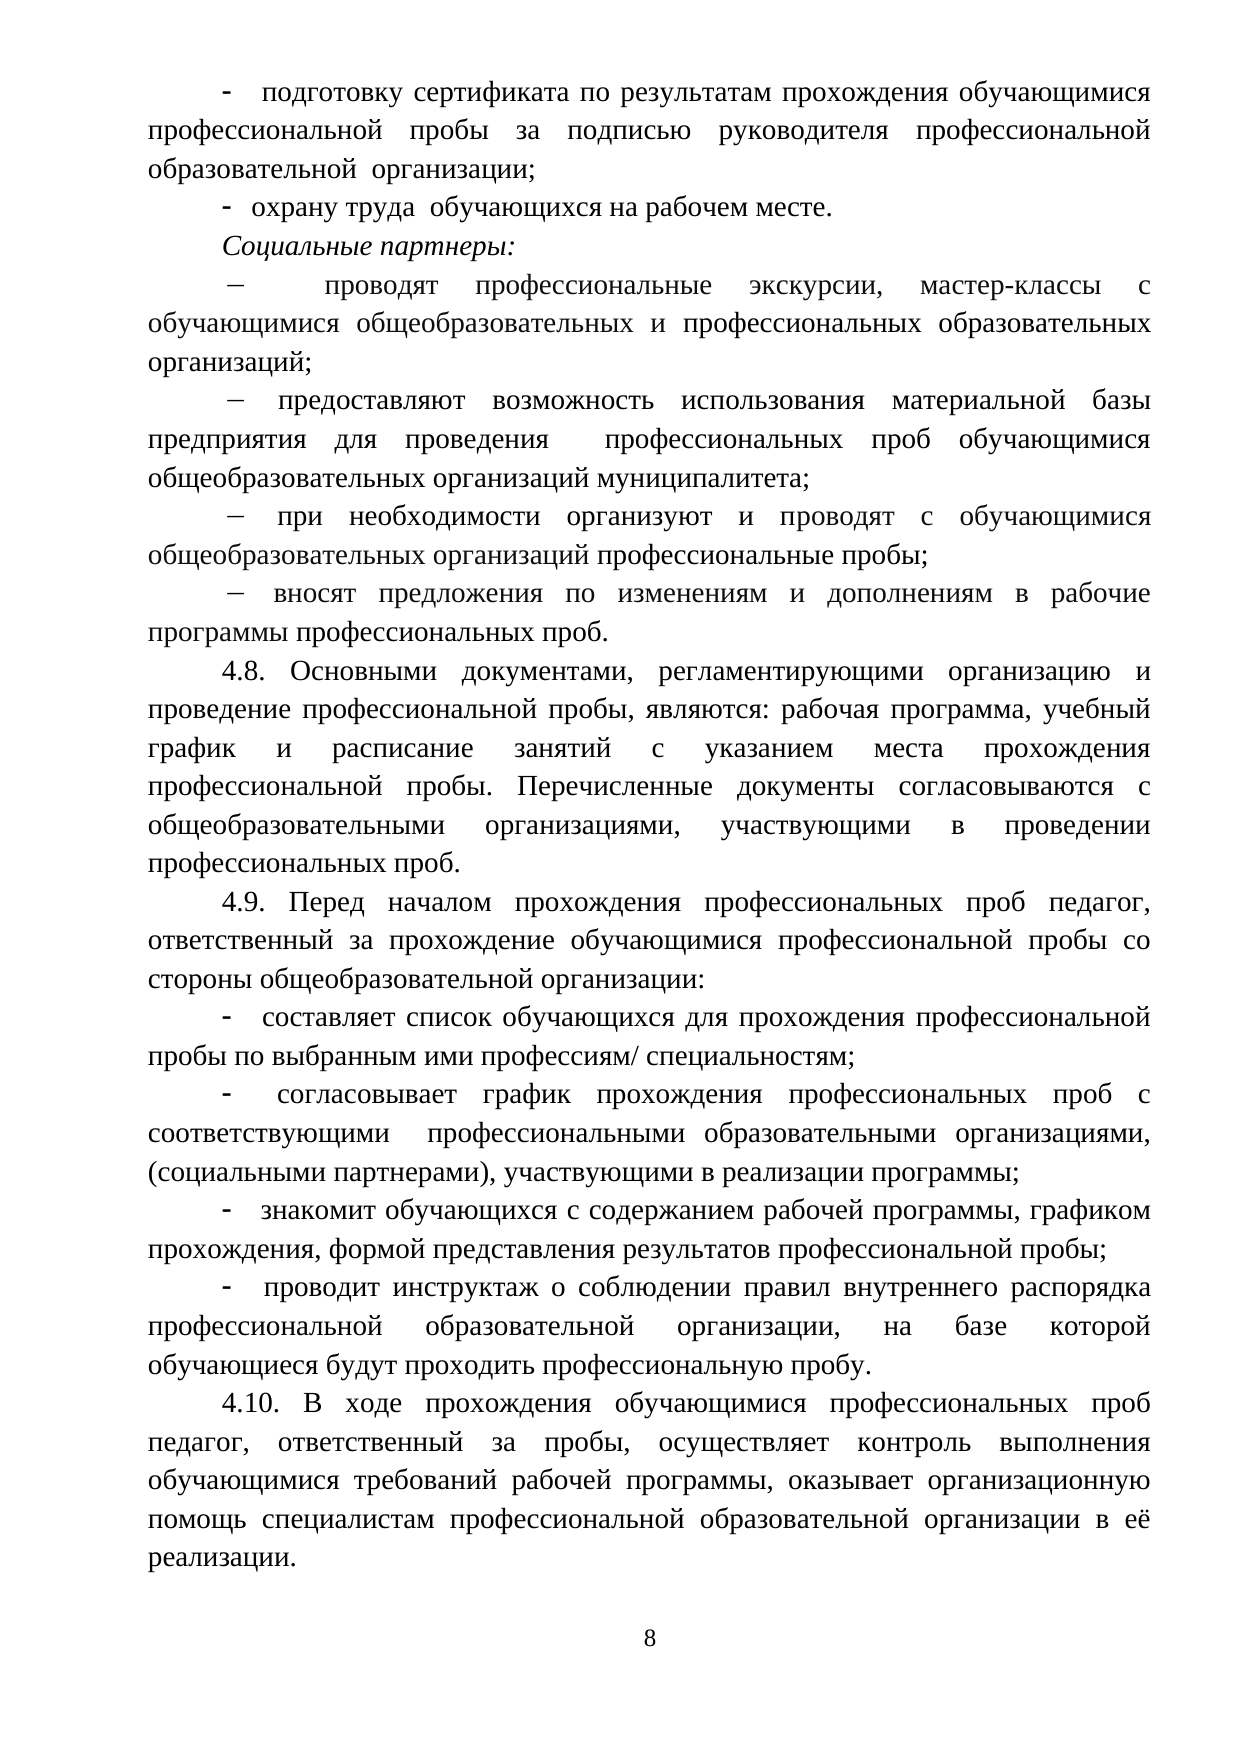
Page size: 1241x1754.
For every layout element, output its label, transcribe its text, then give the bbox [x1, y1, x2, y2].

list проводят профессиональные экскурсии, мастер-классы с обучающимися общеобразовательных и профессиональных образовательных организаций; [148, 267, 1152, 377]
list знакомит обучающихся с содержанием рабочей программы, графиком прохождения, формой представления результатов профессиональной пробы; [148, 1192, 1152, 1264]
list проводит инструктаж о соблюдении правил внутреннего распорядка профессиональной образовательной организации, на базе которой обучающиеся будут проходить профессиональную пробу. [148, 1269, 1152, 1380]
list при необходимости организуют и проводят с обучающимися общеобразовательных организаций профессиональные пробы; [148, 498, 1152, 570]
text 4.8. Основными документами, регламентирующими организацию и проведение профессиональной пробы, являются: рабочая программа, учебный график и расписание занятий с указанием места прохождения профессиональной пробы. Перечисленные документы согласовываются с общеобразовательными организациями, участвующими в проведении профессиональных проб. [148, 653, 1152, 879]
list охрану труда обучающихся на рабочем месте. [148, 189, 1152, 223]
text 4.10. В ходе прохождения обучающимися профессиональных проб педагог, ответственный за пробы, осуществляет контроль выполнения обучающимися требований рабочей программы, оказывает организационную помощь специалистам профессиональной образовательной организации в её реализации. [148, 1385, 1152, 1573]
list согласовывает график прохождения профессиональных проб с соответствующими профессиональными образовательными организациями, (социальными партнерами), участвующими в реализации программы; [148, 1077, 1152, 1187]
list вносят предложения по изменениям и дополнениям в рабочие программы профессиональных проб. [148, 575, 1152, 648]
text Социальные партнеры: [148, 228, 1152, 262]
list составляет список обучающихся для прохождения профессиональной пробы по выбранным ими профессиям/ специальностям; [148, 999, 1152, 1072]
list предоставляют возможность использования материальной базы предприятия для проведения профессиональных проб обучающимися общеобразовательных организаций муниципалитета; [148, 382, 1152, 493]
text 4.9. Перед началом прохождения профессиональных проб педагог, ответственный за прохождение обучающимися профессиональной пробы со стороны общеобразовательной организации: [148, 884, 1152, 994]
list подготовку сертификата по результатам прохождения обучающимися профессиональной пробы за подписью руководителя профессиональной образовательной организации; [148, 74, 1152, 184]
